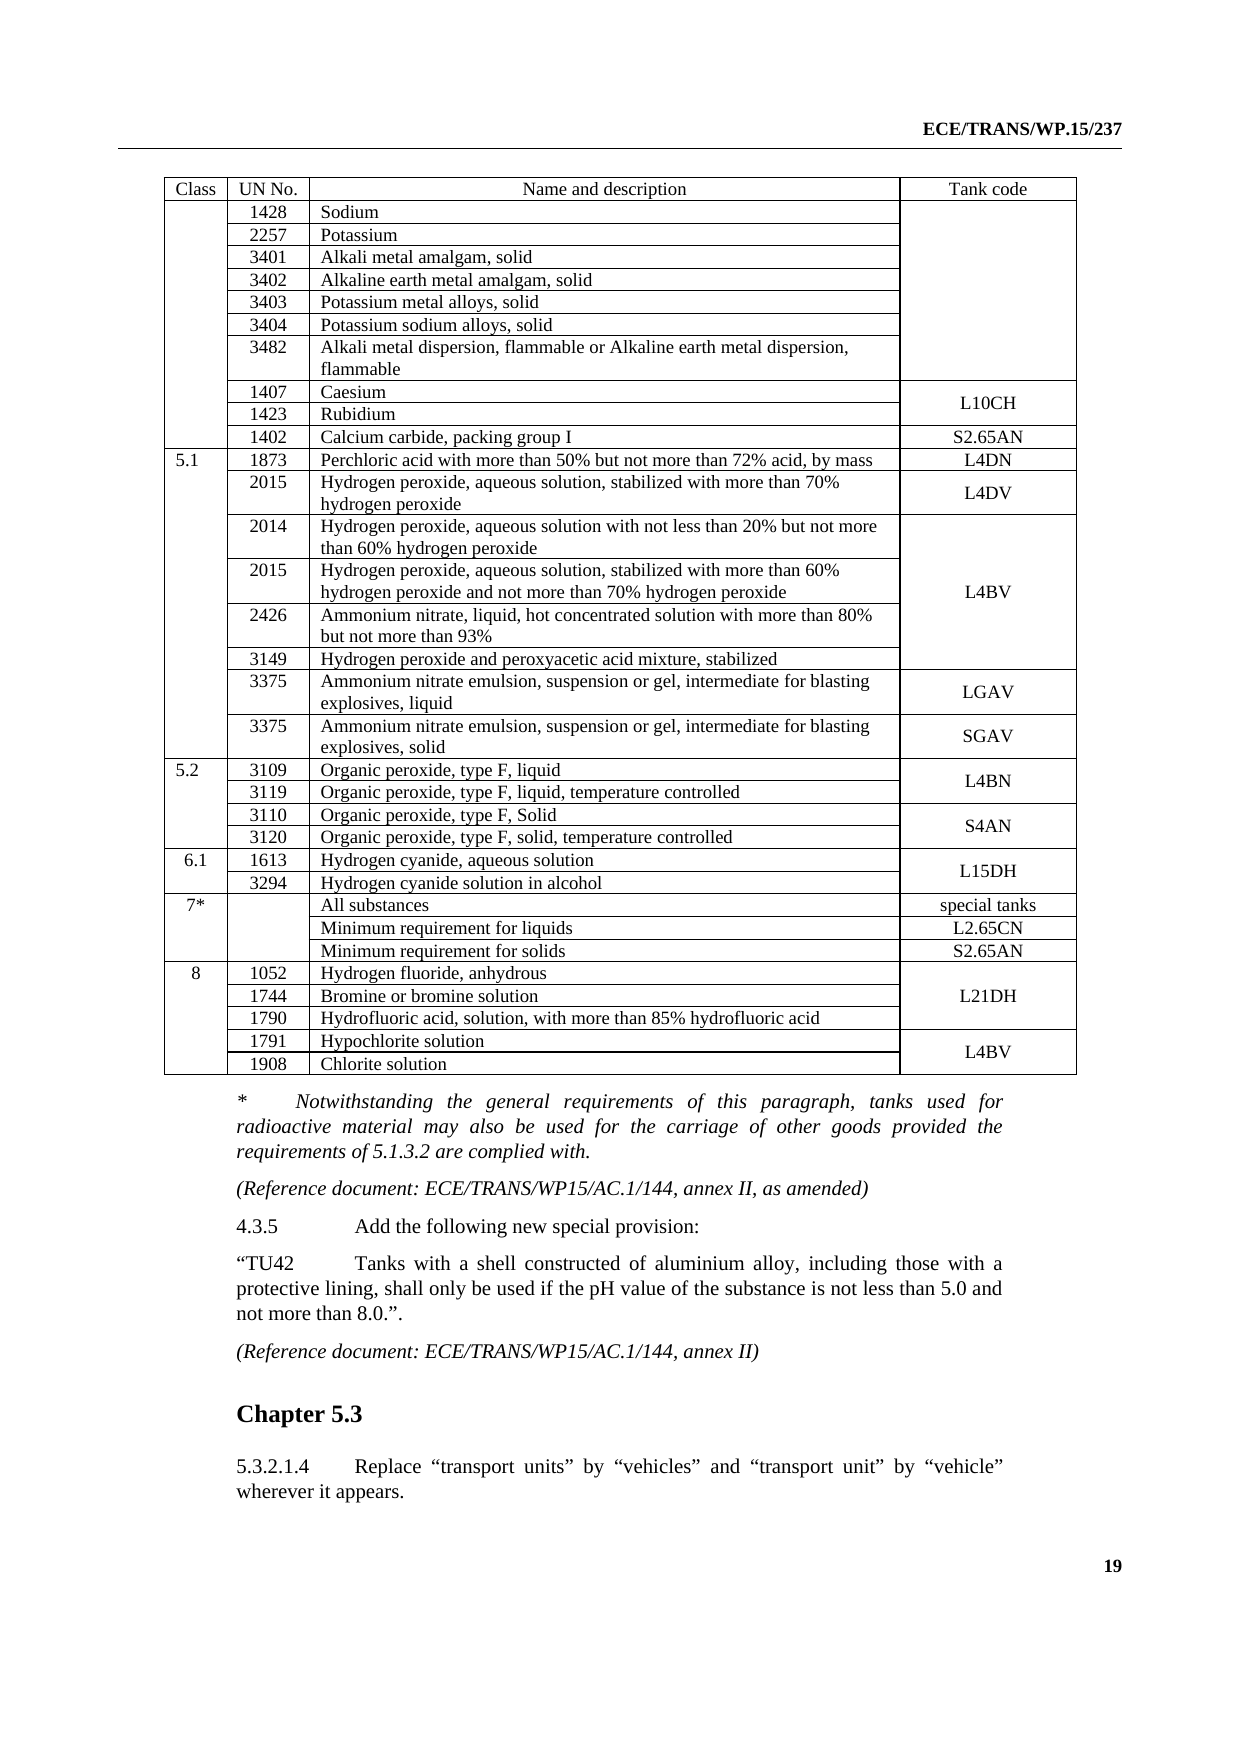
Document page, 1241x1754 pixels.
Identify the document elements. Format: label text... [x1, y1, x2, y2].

table_cell Organic peroxide, type F, Solid [310, 804, 899, 825]
table_cell 1744 [228, 985, 309, 1006]
table_cell [228, 894, 309, 961]
table_cell 3403 [228, 291, 309, 313]
table_cell Minimum requirement for liquids [310, 917, 899, 938]
table_cell Rubidium [310, 403, 899, 425]
table_cell L2.65CN [901, 917, 1076, 938]
table_cell Ammonium nitrate emulsion, suspension or gel, intermediate for blasting explosives, solid [310, 715, 899, 758]
table_cell S4AN [901, 804, 1076, 848]
table_header Tank code [901, 178, 1076, 200]
table_cell 5.2 [165, 759, 227, 825]
table_cell Organic peroxide, type F, solid, temperature controlled [310, 826, 899, 848]
table_cell L4BV [901, 515, 1076, 669]
table_cell L4DV [901, 471, 1076, 514]
table_cell 1908 [228, 1053, 309, 1074]
table_cell Hydrogen peroxide and peroxyacetic acid mixture, stabilized [310, 648, 899, 669]
table_cell 7* [165, 894, 227, 961]
table_cell [165, 825, 227, 848]
table_cell Perchloric acid with more than 50% but not more than 72% acid, by mass [310, 449, 899, 470]
table_cell Alkali metal amalgam, solid [310, 246, 899, 268]
text Chapter 5.3 [118, 1400, 1004, 1428]
table_cell Ammonium nitrate emulsion, suspension or gel, intermediate for blasting explosives, liquid [310, 670, 899, 713]
table_cell 2014 [228, 515, 309, 558]
table_cell Hydrogen cyanide, aqueous solution [310, 849, 899, 871]
table_cell Potassium [310, 224, 899, 245]
table_cell Caesium [310, 381, 899, 402]
table_cell 3375 [228, 715, 309, 758]
table_cell S2.65AN [901, 940, 1076, 961]
table_cell 2257 [228, 224, 309, 245]
table_cell 5.1 [165, 449, 227, 758]
table_cell L4BV [901, 1030, 1076, 1074]
table_cell Potassium metal alloys, solid [310, 291, 899, 313]
table_header UN No. [228, 178, 309, 200]
table_cell 3482 [228, 336, 309, 379]
table_cell 1613 [228, 849, 309, 871]
table_cell All substances [310, 894, 899, 916]
table_header Name and description [310, 178, 899, 200]
table_cell 8 [165, 962, 227, 1074]
table_cell special tanks [901, 894, 1076, 916]
table_cell L21DH [901, 962, 1076, 1029]
text 5.3.2.1.4 Replace “transport units” by “vehicles” and “transport unit” by “vehicle” wherever it appears. [236, 1453, 1004, 1503]
table_cell 3402 [228, 269, 309, 290]
table_cell L4DN [901, 449, 1076, 470]
table_cell 1873 [228, 449, 309, 470]
table_cell 3109 [228, 759, 309, 780]
text (Reference document: ECE/TRANS/WP15/AC.1/144, annex II) [236, 1338, 1004, 1363]
table_cell 2015 [228, 471, 309, 514]
table_cell Ammonium nitrate, liquid, hot concentrated solution with more than 80% but not more than 93% [310, 604, 899, 647]
table_cell 3375 [228, 670, 309, 713]
table_cell Hydrogen cyanide solution in alcohol [310, 872, 899, 893]
table_cell Organic peroxide, type F, liquid, temperature controlled [310, 781, 899, 803]
table_cell 3119 [228, 781, 309, 803]
table_cell L15DH [901, 849, 1076, 893]
table_cell Organic peroxide, type F, liquid [310, 759, 899, 780]
table_cell Hydrofluoric acid, solution, with more than 85% hydrofluoric acid [310, 1007, 899, 1029]
table_cell Bromine or bromine solution [310, 985, 899, 1006]
table_cell 3401 [228, 246, 309, 268]
table_cell L4BN [901, 759, 1076, 803]
table_cell 1402 [228, 426, 309, 447]
table_cell Hydrogen peroxide, aqueous solution, stabilized with more than 60% hydrogen peroxide and not more than 70% hydrogen peroxide [310, 559, 899, 602]
table_cell Hydrogen fluoride, anhydrous [310, 962, 899, 984]
table_cell 2426 [228, 604, 309, 647]
text (Reference document: ECE/TRANS/WP15/AC.1/144, annex II, as amended) [236, 1175, 1004, 1200]
table_cell Alkali metal dispersion, flammable or Alkaline earth metal dispersion, flammable [310, 336, 899, 379]
table_cell 6.1 [165, 849, 227, 893]
text 4.3.5 Add the following new special provision: [236, 1213, 1004, 1238]
table_cell 1791 [228, 1030, 309, 1051]
table_cell 3294 [228, 872, 309, 893]
table_cell Hydrogen peroxide, aqueous solution, stabilized with more than 70% hydrogen peroxide [310, 471, 899, 514]
table_cell Chlorite solution [310, 1053, 899, 1074]
table_header Class [165, 178, 227, 200]
table_cell Sodium [310, 201, 899, 222]
text * Notwithstanding the general requirements of this paragraph, tanks used for radioactive material may also be used for the carriage of other goods provided the requirements of 5.1.3.2 are complied with. [236, 1088, 1004, 1163]
table_cell Alkaline earth metal amalgam, solid [310, 269, 899, 290]
table_cell Potassium sodium alloys, solid [310, 314, 899, 335]
table_cell S2.65AN [901, 426, 1076, 447]
table_cell 1423 [228, 403, 309, 425]
table_cell SGAV [901, 715, 1076, 758]
table_cell L10CH [901, 381, 1076, 425]
table_cell 3404 [228, 314, 309, 335]
table_cell Calcium carbide, packing group I [310, 426, 899, 447]
table_cell Hydrogen peroxide, aqueous solution with not less than 20% but not more than 60% hydrogen peroxide [310, 515, 899, 558]
table_cell Hypochlorite solution [310, 1030, 899, 1051]
table_cell 3110 [228, 804, 309, 825]
table_cell 1790 [228, 1007, 309, 1029]
table_cell 2015 [228, 559, 309, 602]
text “TU42 Tanks with a shell constructed of aluminium alloy, including those with a protective lining, shall only be used if the pH value of the substance is not less than 5.0 and not more than 8.0.”. [236, 1250, 1004, 1325]
table_cell 3149 [228, 648, 309, 669]
table_cell 1052 [228, 962, 309, 984]
table_cell LGAV [901, 670, 1076, 713]
table_cell 1407 [228, 381, 309, 402]
table_cell 3120 [228, 826, 309, 848]
table_cell Minimum requirement for solids [310, 940, 899, 961]
table_cell 1428 [228, 201, 309, 222]
